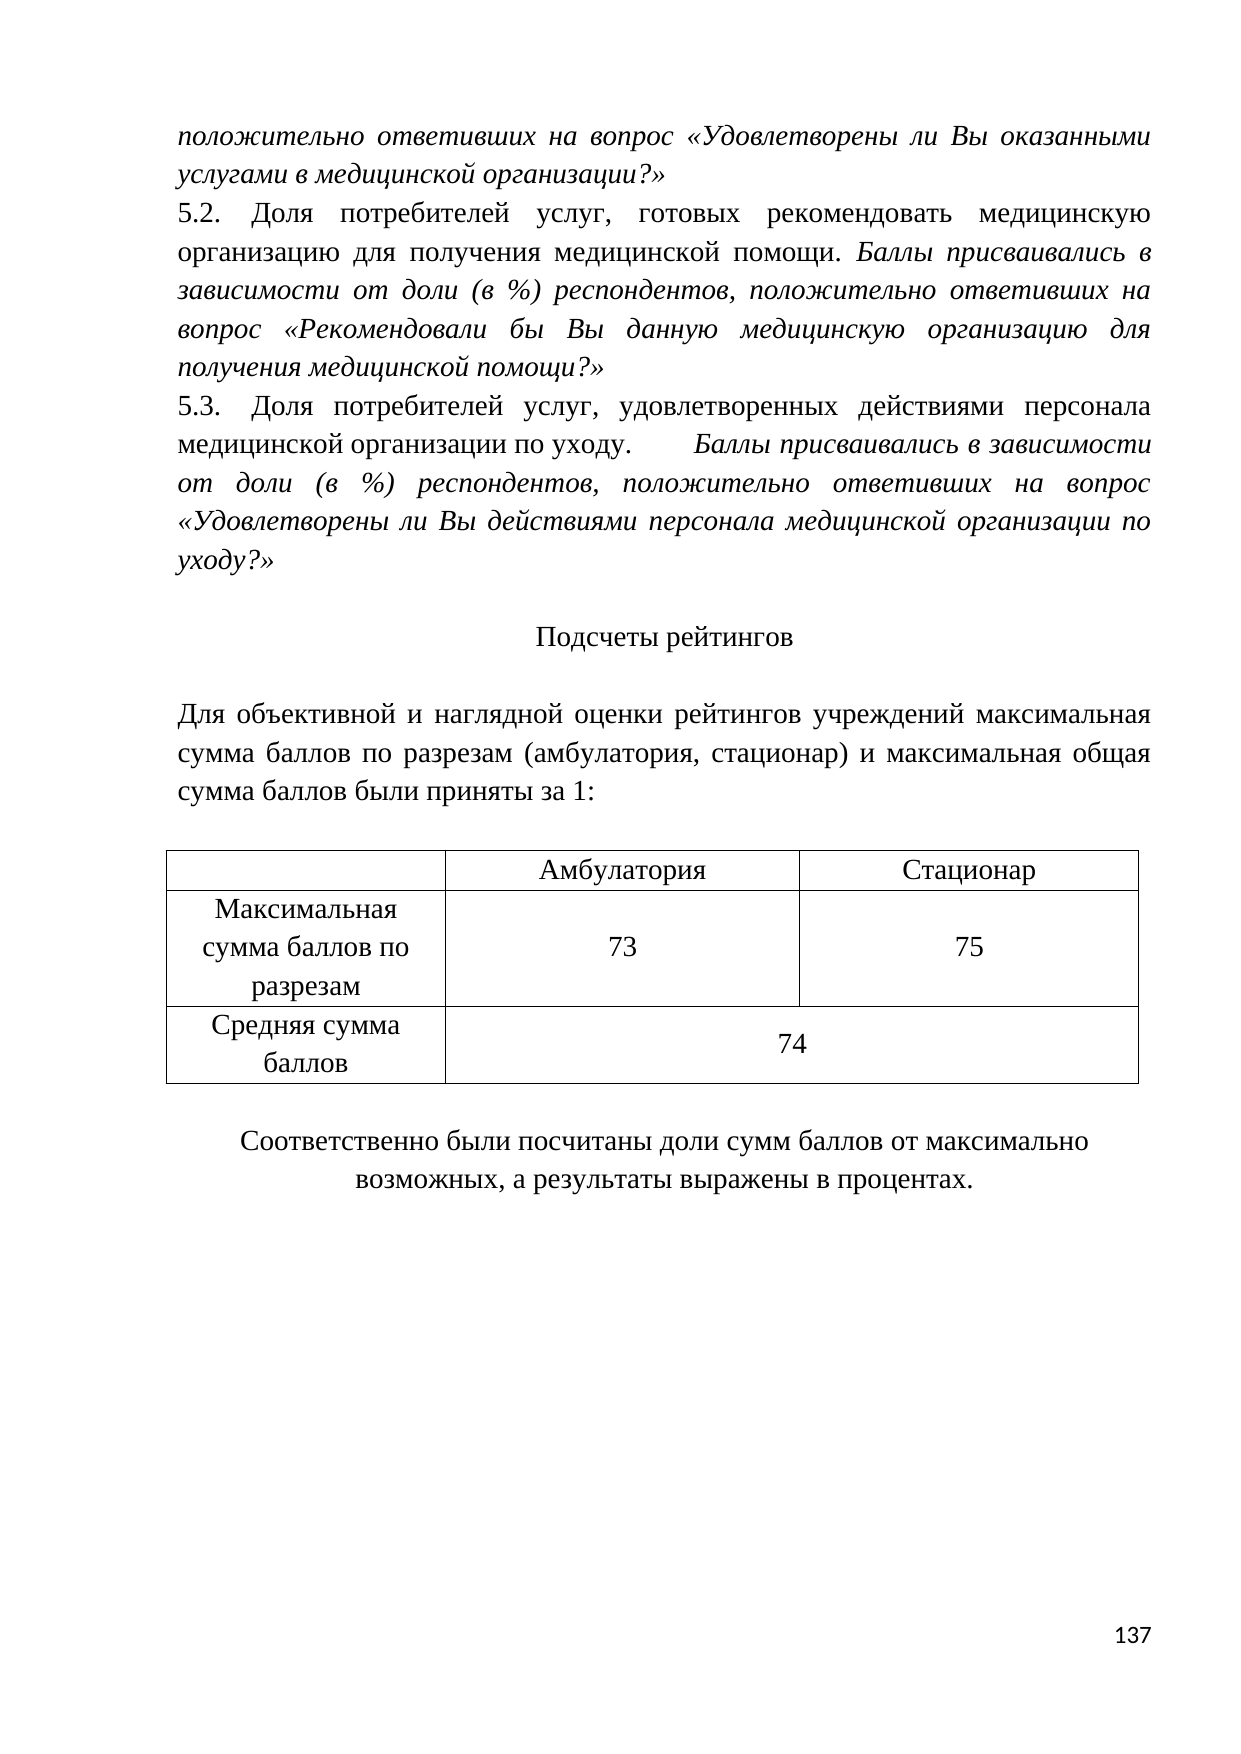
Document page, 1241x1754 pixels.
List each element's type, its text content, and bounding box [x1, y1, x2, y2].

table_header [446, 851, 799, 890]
text 5.2. Доля потребителей услуг, готовых рекомендовать медицинскую организацию для получения медицинской помощи. Баллы присваивались в зависимости от доли (в %) респондентов, положительно ответивших на вопрос «Рекомендовали бы Вы данную медицинскую организацию для получения медицинской помощи?» [177, 195, 1152, 383]
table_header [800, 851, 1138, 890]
text 5.3. Доля потребителей услуг, удовлетворенных действиями персонала медицинской организации по уходу. Баллы присваивались в зависимости от доли (в %) респондентов, положительно ответивших на вопрос «Удовлетворены ли Вы действиями персонала медицинской организации по уходу?» [177, 388, 1152, 576]
text Соответственно были посчитаны доли сумм баллов от максимально возможных, а результаты выражены в процентах. [177, 1123, 1152, 1195]
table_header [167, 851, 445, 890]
text Для объективной и наглядной оценки рейтингов учреждений максимальная сумма баллов по разрезам (амбулатория, стационар) и максимальная общая сумма баллов были приняты за 1: [177, 696, 1152, 807]
text Подсчеты рейтингов [177, 619, 1152, 653]
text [177, 118, 1152, 190]
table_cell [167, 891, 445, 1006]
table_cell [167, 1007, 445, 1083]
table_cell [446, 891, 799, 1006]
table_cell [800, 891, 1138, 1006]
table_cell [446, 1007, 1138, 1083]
